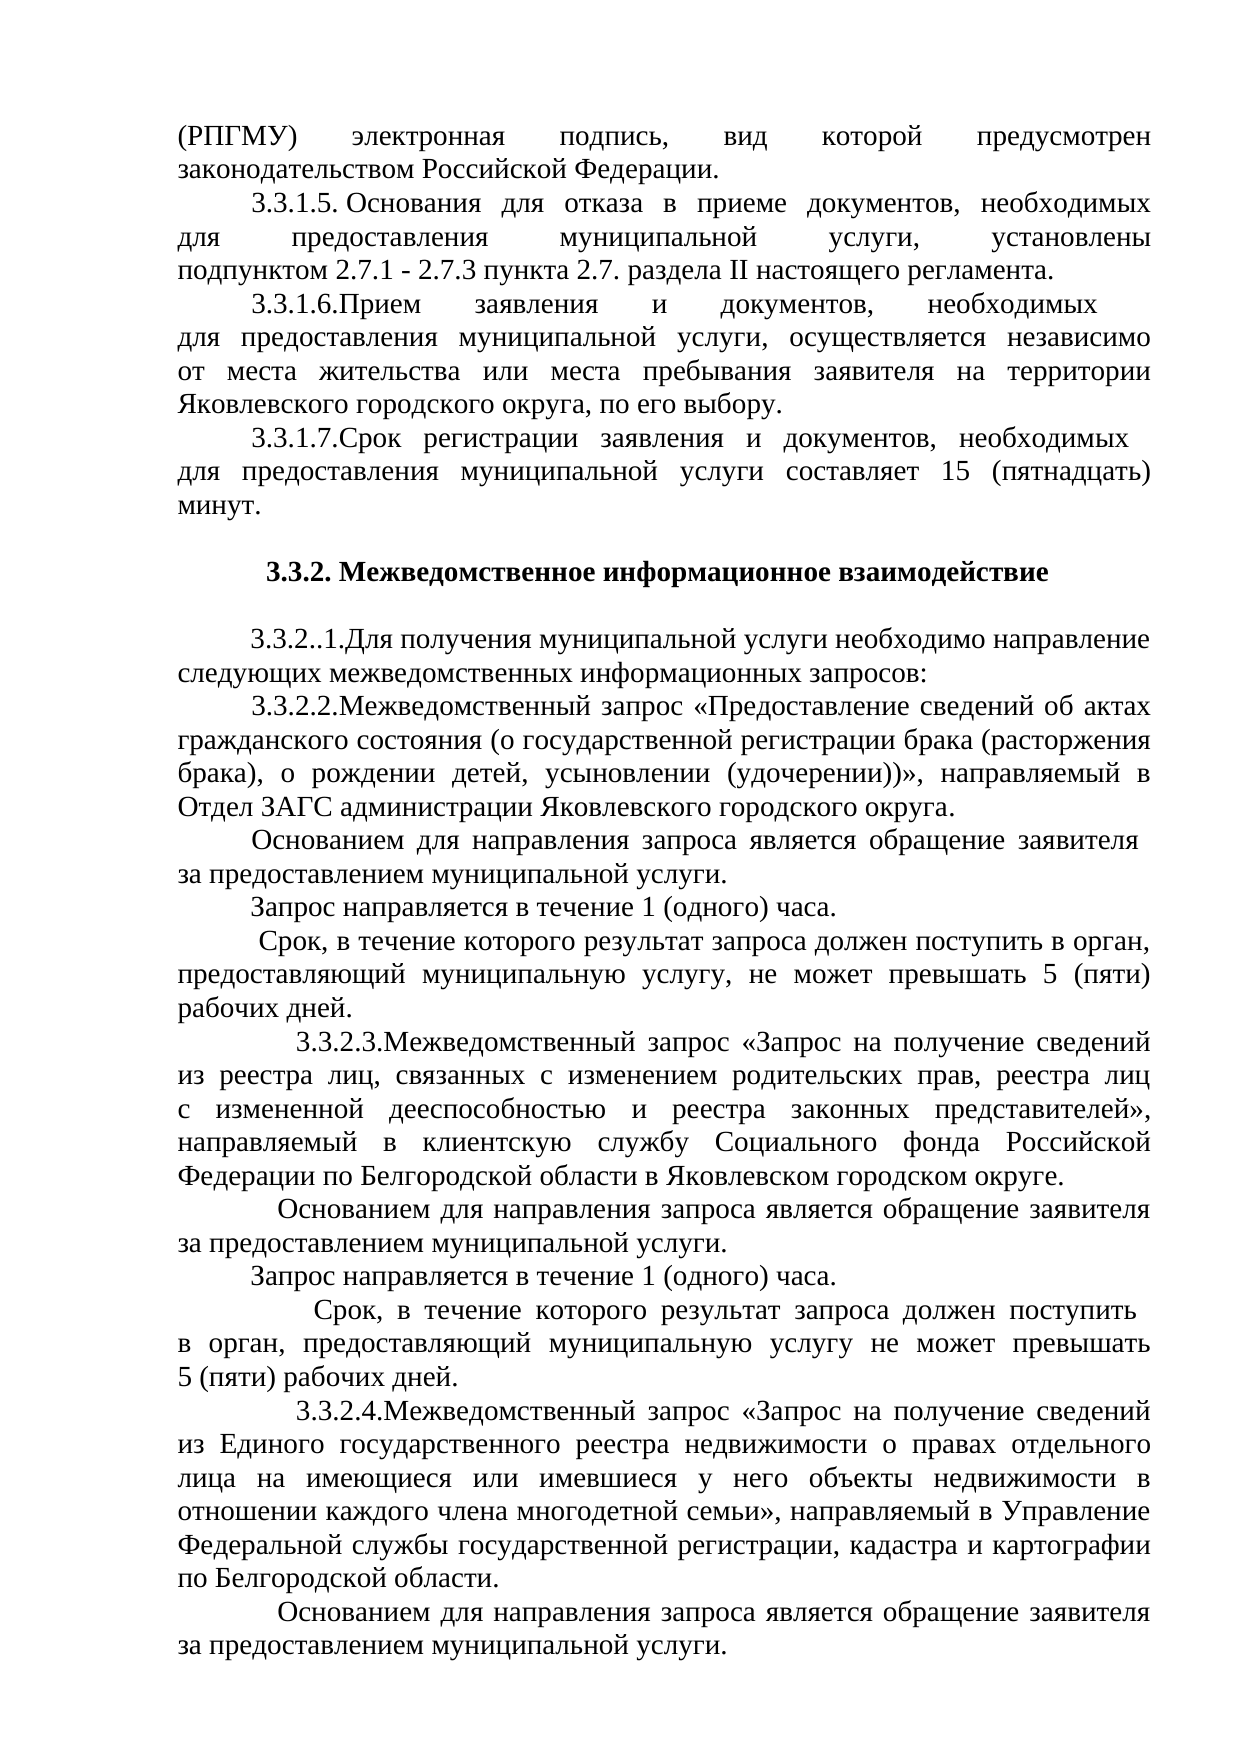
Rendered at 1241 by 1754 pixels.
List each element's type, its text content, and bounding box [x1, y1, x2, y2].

text 3.3.2. Межведомственное информационное взаимодействие [177, 554, 1152, 588]
text 3.3.1.7.Срок регистрации заявления и документов, необходимых для предоставления муниципальной услуги составляет 15 (пятнадцать) минут. [177, 420, 1152, 521]
text 3.3.1.6.Прием заявления и документов, необходимых для предоставления муниципальной услуги, осуществляется независимо от места жительства или места пребывания заявителя на территории Яковлевского городского округа, по его выбору. [177, 286, 1152, 420]
text Срок, в течение которого результат запроса должен поступить в орган, предоставляющий муниципальную услугу, не может превышать 5 (пяти) рабочих дней. [177, 923, 1152, 1024]
text Запрос направляется в течение 1 (одного) часа. [177, 1258, 1152, 1292]
text 3.3.1.5. Основания для отказа в приеме документов, необходимых для предоставления муниципальной услуги, установлены подпунктом 2.7.1 - 2.7.3 пункта 2.7. раздела II настоящего регламента. [177, 185, 1152, 286]
text 3.3.2..1.Для получения муниципальной услуги необходимо направление следующих межведомственных информационных запросов: [177, 621, 1152, 688]
text 3.3.2.3.Межведомственный запрос «Запрос на получение сведений из реестра лиц, связанных с изменением родительских прав, реестра лиц с измененной дееспособностью и реестра законных представителей», направляемый в клиентскую службу Социального фонда Российской Федерации по Белгородской области в Яковлевском городском округе. [177, 1024, 1152, 1191]
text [177, 118, 1152, 185]
text Основанием для направления запроса является обращение заявителя за предоставлением муниципальной услуги. [177, 1191, 1152, 1258]
text 3.3.2.4.Межведомственный запрос «Запрос на получение сведений из Единого государственного реестра недвижимости о правах отдельного лица на имеющиеся или имевшиеся у него объекты недвижимости в отношении каждого члена многодетной семьи», направляемый в Управление Федеральной службы государственной регистрации, кадастра и картографии по Белгородской области. [177, 1393, 1152, 1594]
text 3.3.2.2.Межведомственный запрос «Предоставление сведений об актах гражданского состояния (о государственной регистрации брака (расторжения брака), о рождении детей, усыновлении (удочерении))», направляемый в Отдел ЗАГС администрации Яковлевского городского округа. [177, 688, 1152, 822]
text Основанием для направления запроса является обращение заявителя за предоставлением муниципальной услуги. [177, 822, 1152, 889]
text Основанием для направления запроса является обращение заявителя за предоставлением муниципальной услуги. [177, 1594, 1152, 1661]
text Запрос направляется в течение 1 (одного) часа. [177, 889, 1152, 923]
